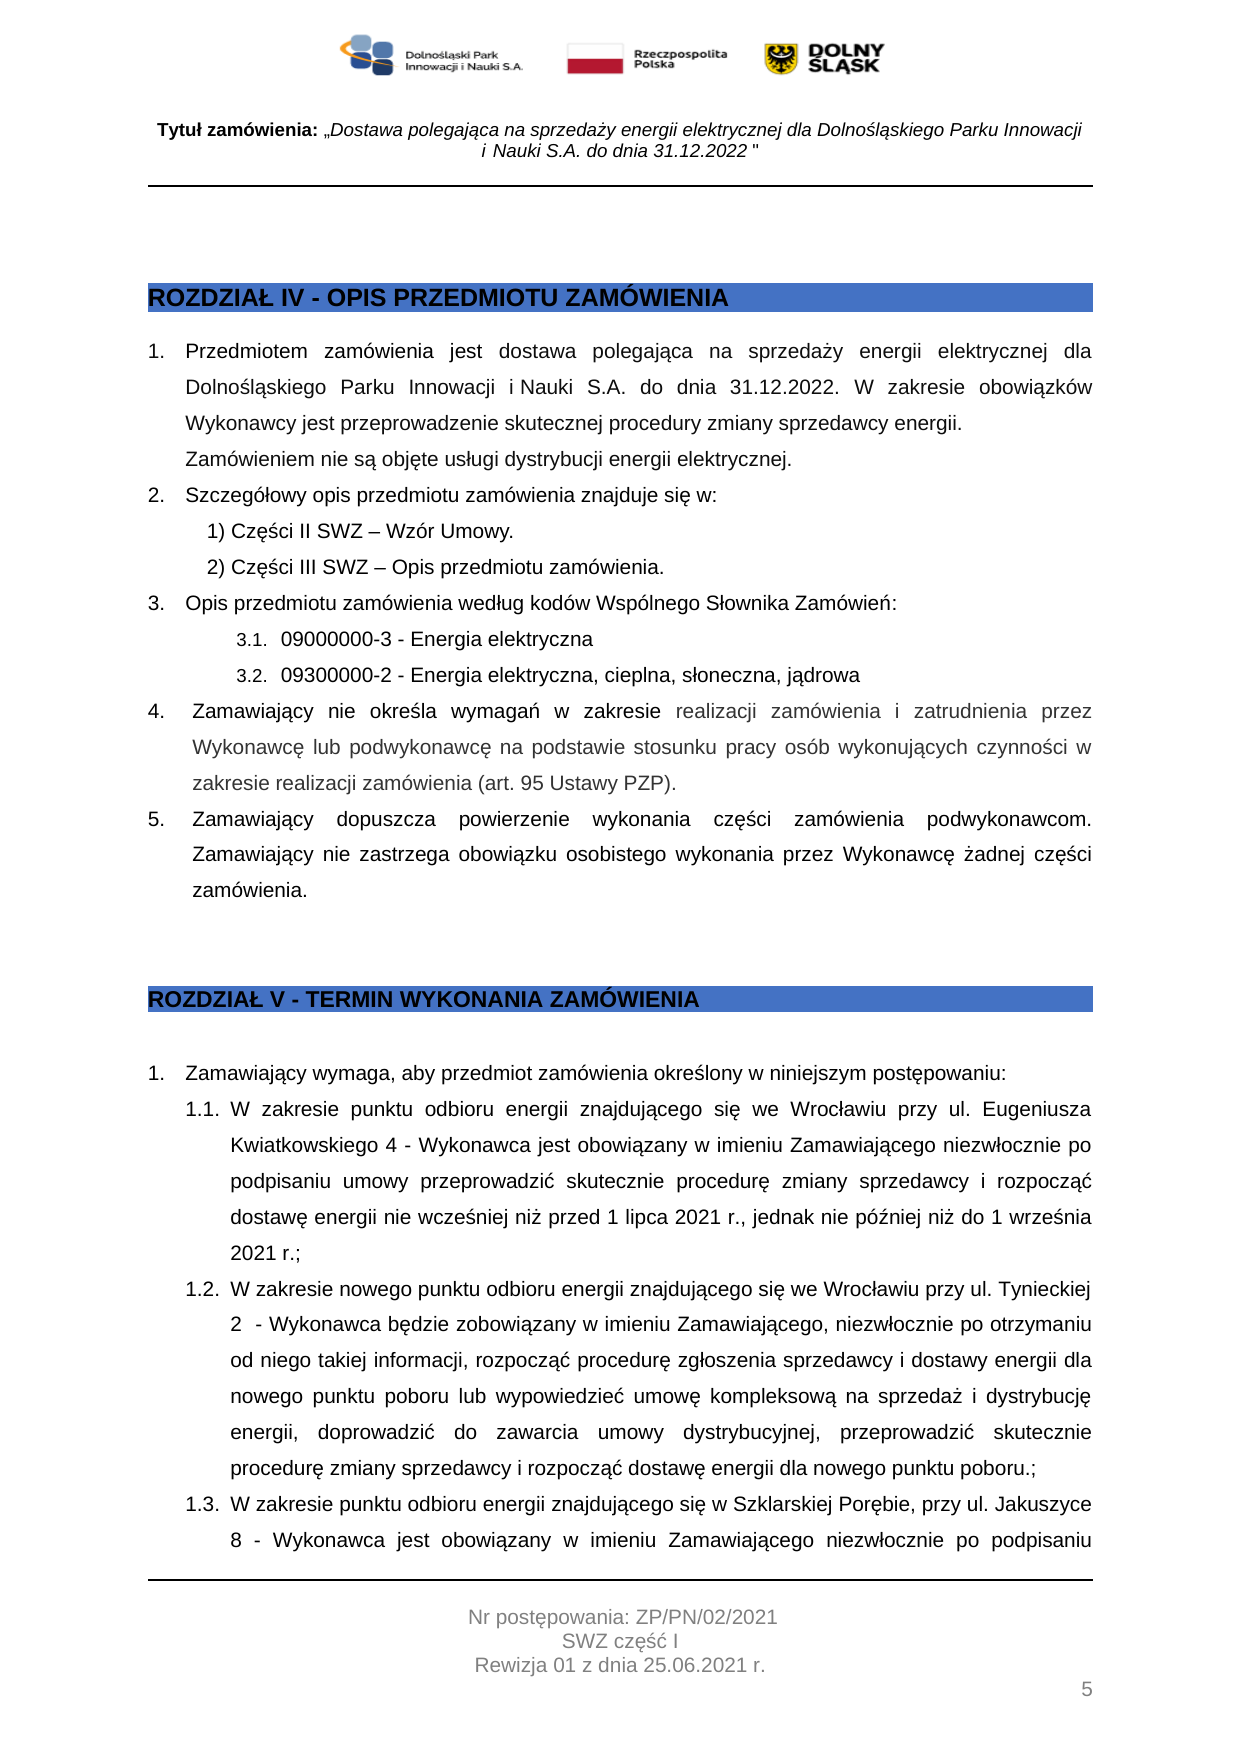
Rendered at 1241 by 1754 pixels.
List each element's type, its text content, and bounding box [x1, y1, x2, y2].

list Zamawiający dopuszcza powierzenie wykonania części zamówienia podwykonawcom. Zamawiający nie zastrzega obowiązku osobistego wykonania przez Wykonawcę żadnej części zamówienia. [148, 806, 1093, 902]
list Opis przedmiotu zamówienia według kodów Wspólnego Słownika Zamówień: [148, 591, 1093, 615]
list Przedmiotem zamówienia jest dostawa polegająca na sprzedaży energii elektrycznej dla Dolnośląskiego Parku Innowacji i Nauki S.A. do dnia 31.12.2022. W zakresie obowiązków Wykonawcy jest przeprowadzenie skutecznej procedury zmiany sprzedawcy energii. [148, 339, 1093, 435]
list W zakresie nowego punktu odbioru energii znajdującego się we Wrocławiu przy ul. Tynieckiej 2 - Wykonawca będzie zobowiązany w imieniu Zamawiającego, niezwłocznie po otrzymaniu od niego takiej informacji, rozpocząć procedurę zgłoszenia sprzedawcy i dostawy energii dla nowego punktu poboru lub wypowiedzieć umowę kompleksową na sprzedaż i dystrybucję energii, doprowadzić do zawarcia umowy dystrybucyjnej, przeprowadzić skutecznie procedurę zmiany sprzedawcy i rozpocząć dostawę energii dla nowego punktu poboru.; [185, 1276, 1093, 1480]
list Zamawiający nie określa wymagań w zakresie realizacji zamówienia i zatrudnienia przez Wykonawcę lub podwykonawcę na podstawie stosunku pracy osób wykonujących czynności w zakresie realizacji zamówienia (art. 95 Ustawy PZP). [148, 698, 1093, 794]
picture [295, 0, 930, 119]
list W zakresie punktu odbioru energii znajdującego się we Wrocławiu przy ul. Eugeniusza Kwiatkowskiego 4 - Wykonawca jest obowiązany w imieniu Zamawiającego niezwłocznie po podpisaniu umowy przeprowadzić skutecznie procedurę zmiany sprzedawcy i rozpocząć dostawę energii nie wcześniej niż przed 1 lipca 2021 r., jednak nie później niż do 1 września 2021 r.; [185, 1097, 1093, 1264]
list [185, 1492, 1093, 1552]
text 2) Części III SWZ – Opis przedmiotu zamówienia. [207, 555, 1093, 579]
text ROZDZIAŁ IV - OPIS PRZEDMIOTU ZAMÓWIENIA [148, 283, 1093, 312]
list 09000000-3 - Energia elektryczna [236, 627, 1093, 651]
text ROZDZIAŁ V - TERMIN WYKONANIA ZAMÓWIENIA [148, 986, 1093, 1012]
list Zamówieniem nie są objęte usługi dystrybucji energii elektrycznej. [185, 447, 1093, 471]
list Zamawiający wymaga, aby przedmiot zamówienia określony w niniejszym postępowaniu: [148, 1061, 1077, 1085]
list 09300000-2 - Energia elektryczna, cieplna, słoneczna, jądrowa [236, 663, 1093, 687]
text 1) Części II SWZ – Wzór Umowy. [207, 519, 1093, 543]
list Szczegółowy opis przedmiotu zamówienia znajduje się w: [148, 483, 1093, 507]
